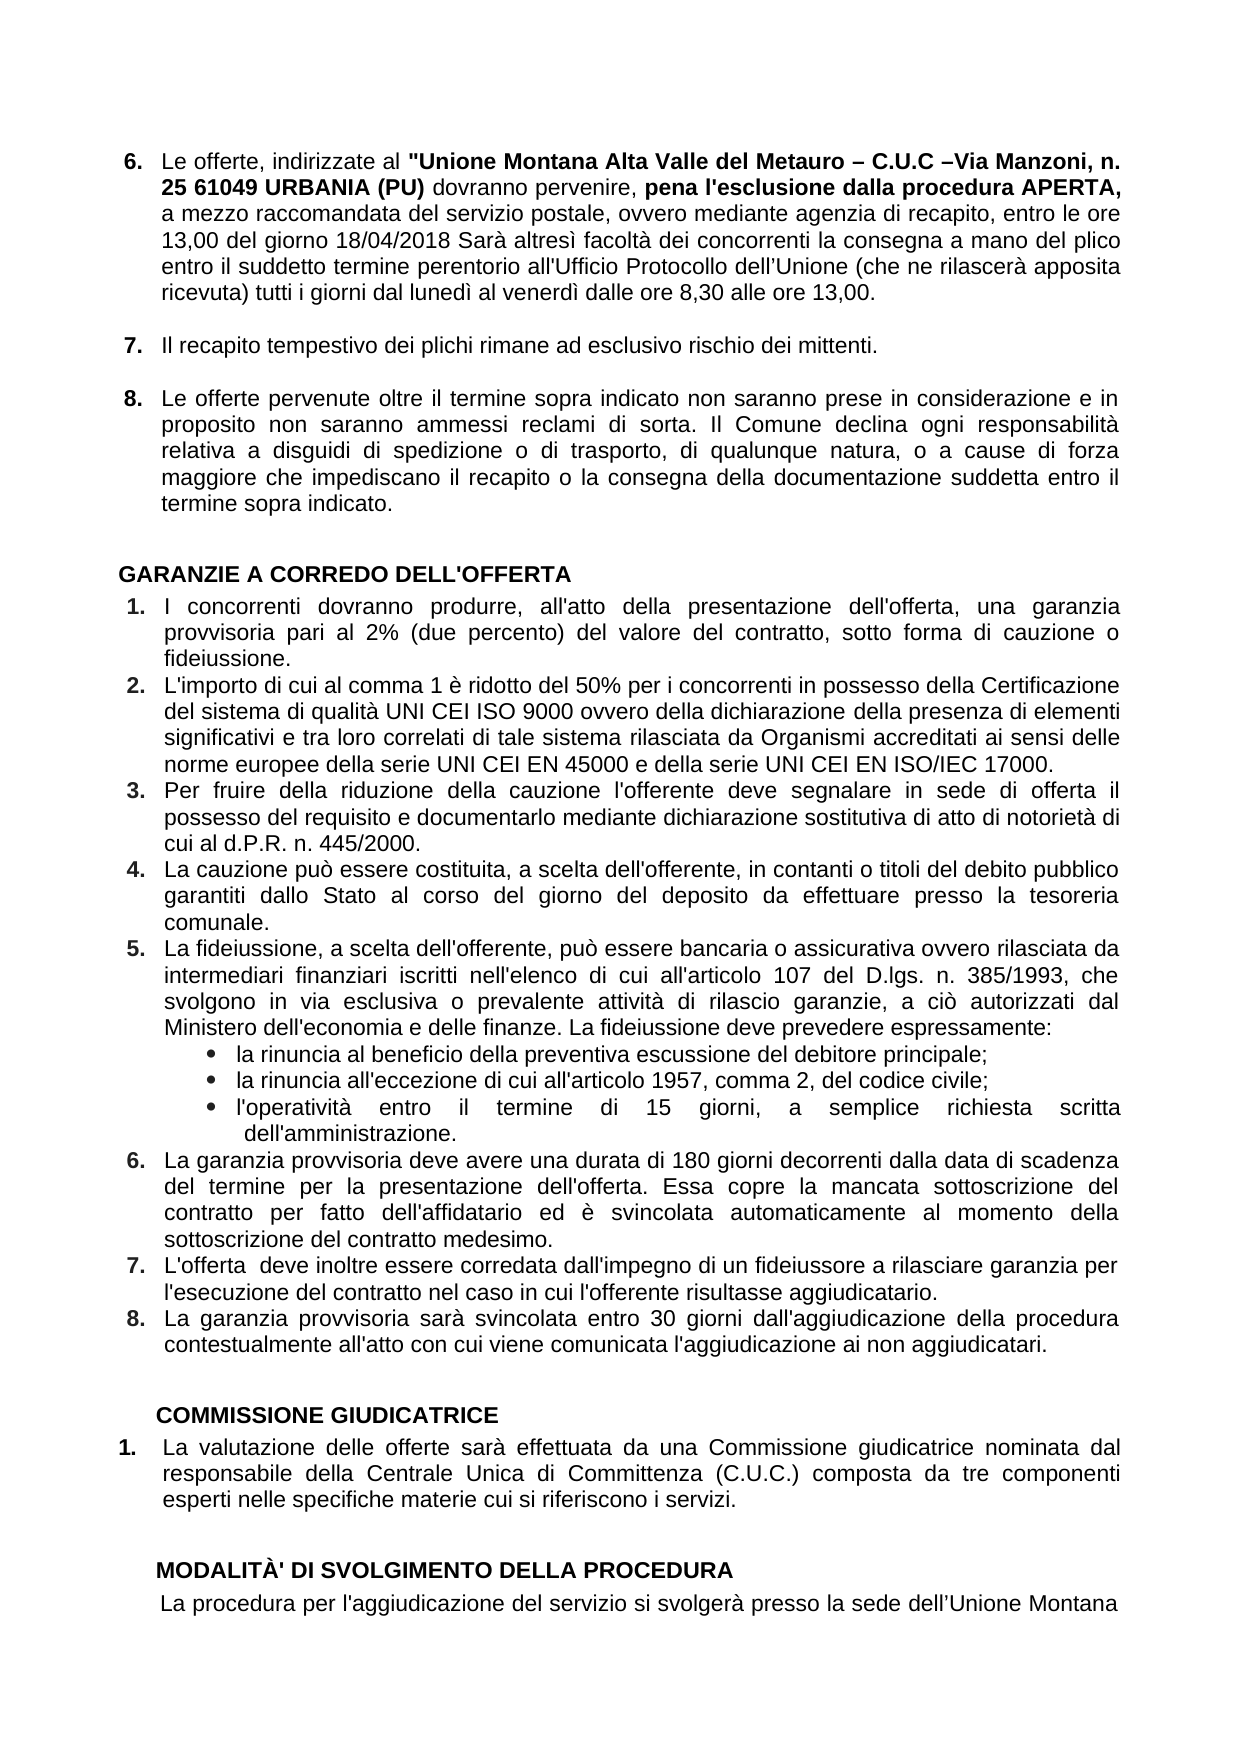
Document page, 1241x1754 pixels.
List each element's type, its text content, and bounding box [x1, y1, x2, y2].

list I concorrenti dovranno produrre, all'atto della presentazione dell'offerta, una garanzia provvisoria pari al 2% (due percento) del valore del contratto, sotto forma di cauzione o fideiussione. [126, 593, 1121, 672]
list La fideiussione, a scelta dell'offerente, può essere bancaria o assicurativa ovvero rilasciata da intermediari finanziari iscritti nell'elenco di cui all'articolo 107 del D.lgs. n. 385/1993, che svolgono in via esclusiva o prevalente attività di rilascio garanzie, a ciò autorizzati dal Ministero dell'economia e delle finanze. La fideiussione deve prevedere espressamente: [126, 935, 1120, 1041]
list La cauzione può essere costituita, a scelta dell'offerente, in contanti o titoli del debito pubblico garantiti dallo Stato al corso del giorno del deposito da effettuare presso la tesoreria comunale. [126, 856, 1120, 935]
list l'operatività entro il termine di 15 giorni, a semplice richiesta scritta dell'amministrazione. [207, 1094, 1122, 1147]
list L'offerta deve inoltre essere corredata dall'impegno di un fideiussore a rilasciare garanzia per l'esecuzione del contratto nel caso in cui l'offerente risultasse aggiudicatario. [126, 1252, 1119, 1305]
list La valutazione delle offerte sarà effettuata da una Commissione giudicatrice nominata dal responsabile della Centrale Unica di Committenza (C.U.C.) composta da tre componenti esperti nelle specifiche materie cui si riferiscono i servizi. [118, 1433, 1122, 1513]
list COMMISSIONE GIUDICATRICE [156, 1384, 1122, 1433]
list La garanzia provvisoria deve avere una durata di 180 giorni decorrenti dalla data di scadenza del termine per la presentazione dell'offerta. Essa copre la mancata sottoscrizione del contratto per fatto dell'affidatario ed è svincolata automaticamente al momento della sottoscrizione del contratto medesimo. [126, 1147, 1120, 1252]
list Le offerte pervenute oltre il termine sopra indicato non saranno prese in considerazione e in proposito non saranno ammessi reclami di sorta. Il Comune declina ogni responsabilità relativa a disguidi di spedizione o di trasporto, di qualunque natura, o a cause di forza maggiore che impediscano il recapito o la consegna della documentazione suddetta entro il termine sopra indicato. [124, 385, 1120, 517]
list La garanzia provvisoria sarà svincolata entro 30 giorni dall'aggiudicazione della procedura contestualmente all'atto con cui viene comunicata l'aggiudicazione ai non aggiudicatari. [126, 1305, 1119, 1357]
list Le offerte, indirizzate al "Unione Montana Alta Valle del Metauro – C.U.C –Via Manzoni, n. 25 61049 URBANIA (PU) dovranno pervenire, pena l'esclusione dalla procedura APERTA, a mezzo raccomandata del servizio postale, ovvero mediante agenzia di recapito, entro le ore 13,00 del giorno 18/04/2018 Sarà altresì facoltà dei concorrenti la consegna a mano del plico entro il suddetto termine perentorio all'Ufficio Protocollo dell’Unione (che ne rilascerà apposita ricevuta) tutti i giorni dal lunedì al venerdì dalle ore 8,30 alle ore 13,00. [124, 148, 1122, 306]
list L'importo di cui al comma 1 è ridotto del 50% per i concorrenti in possesso della Certificazione del sistema di qualità UNI CEI ISO 9000 ovvero della dichiarazione della presenza di elementi significativi e tra loro correlati di tale sistema rilasciata da Organismi accreditati ai sensi delle norme europee della serie UNI CEI EN 45000 e della serie UNI CEI EN ISO/IEC 17000. [126, 672, 1121, 777]
list Il recapito tempestivo dei plichi rimane ad esclusivo rischio dei mittenti. [124, 332, 1122, 358]
list GARANZIE A CORREDO DELL'OFFERTA [118, 543, 1122, 593]
list la rinuncia all'eccezione di cui all'articolo 1957, comma 2, del codice civile; [207, 1067, 1122, 1094]
list MODALITÀ' DI SVOLGIMENTO DELLA PROCEDURA [156, 1539, 1122, 1589]
list la rinuncia al beneficio della preventiva escussione del debitore principale; [207, 1041, 1122, 1067]
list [122, 1589, 1119, 1616]
list Per fruire della riduzione della cauzione l'offerente deve segnalare in sede di offerta il possesso del requisito e documentarlo mediante dichiarazione sostitutiva di atto di notorietà di cui al d.P.R. n. 445/2000. [126, 777, 1121, 856]
